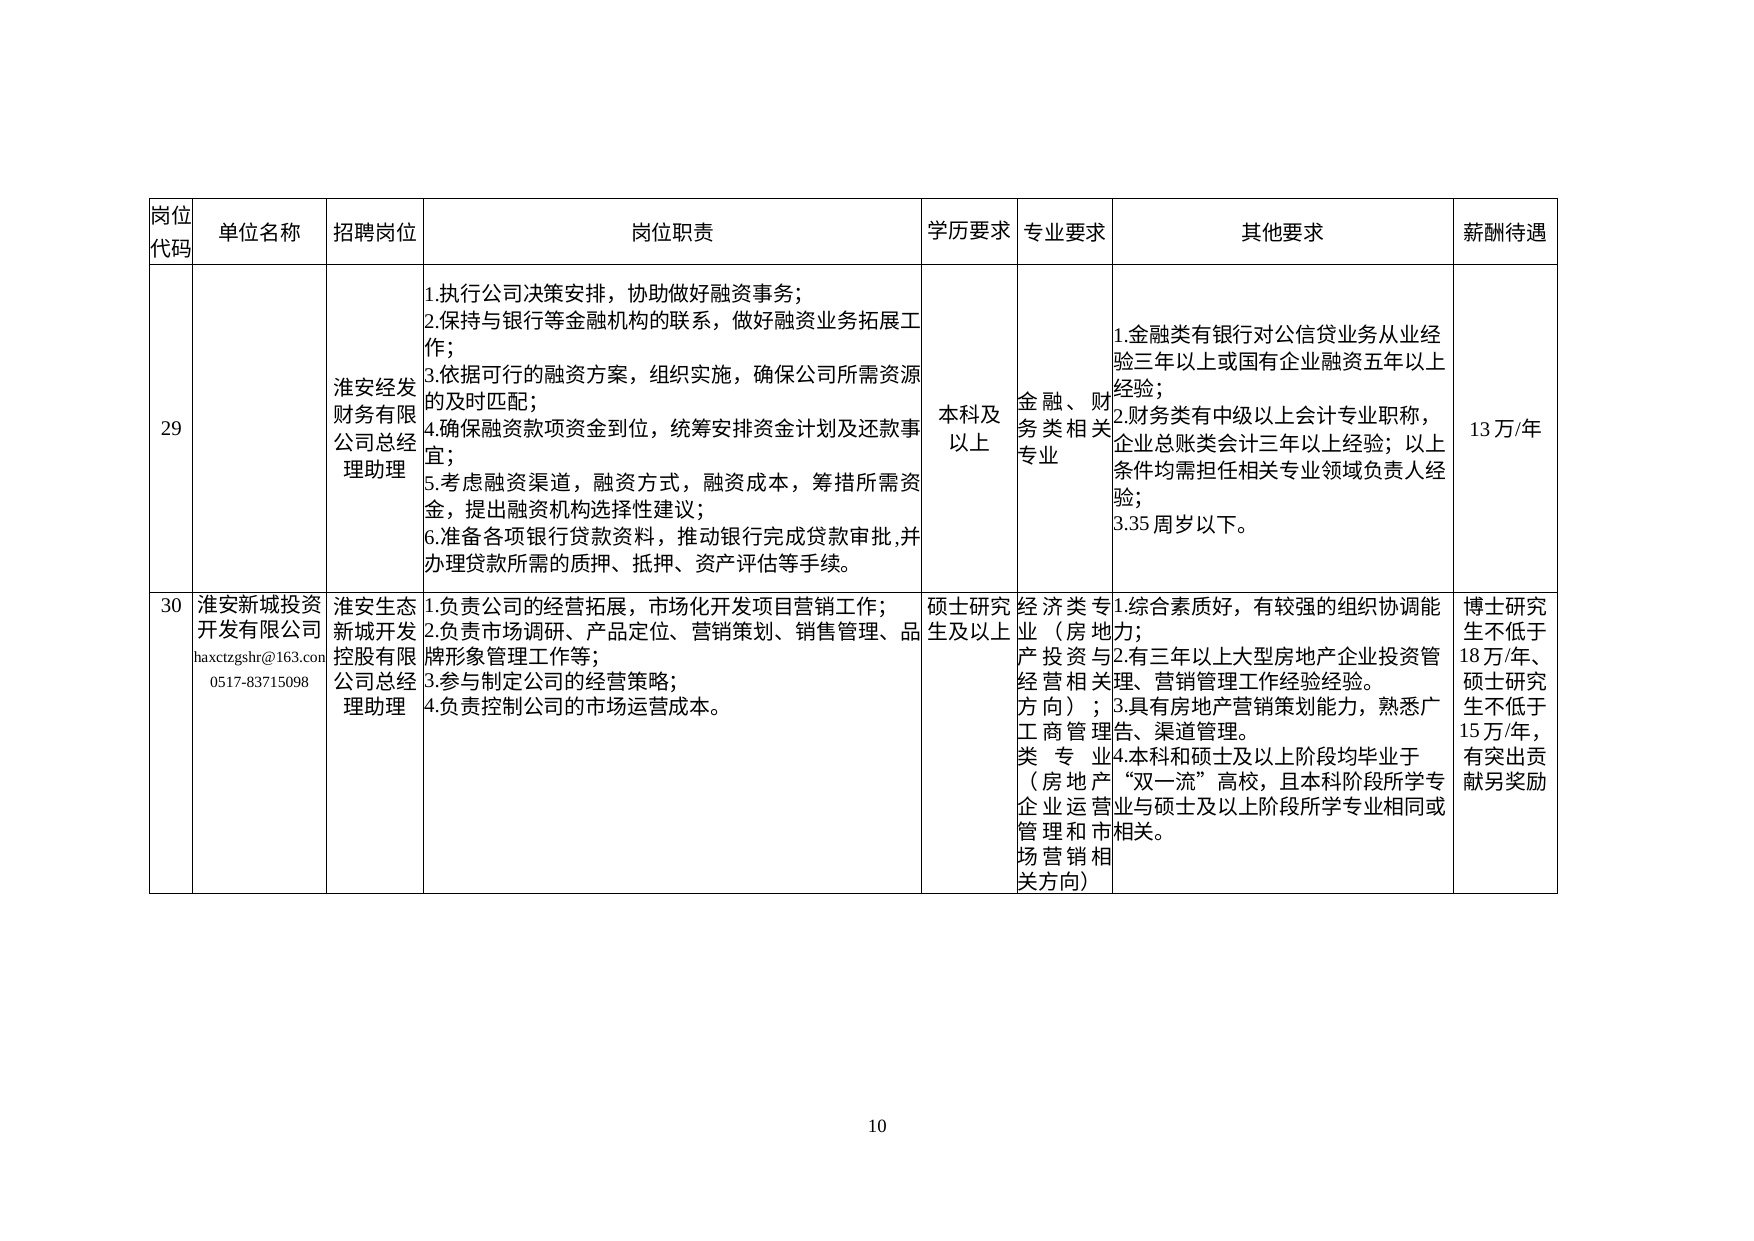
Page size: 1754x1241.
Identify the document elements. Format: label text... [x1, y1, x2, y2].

table_cell 淮安经发财务有限公司总经理助理 [327, 265, 423, 592]
table_cell 本科及 以上 [922, 265, 1017, 592]
table_cell 1.综合素质好，有较强的组织协调能力； 2.有三年以上大型房地产企业投资管理、营销管理工作经验经验。 3.具有房地产营销策划能力，熟悉广告、渠道管理。 4.本科和硕士及以上阶段均毕业于“双一流”高校，且本科阶段所学专业与硕士及以上阶段所学专业相同或相关。 [1113, 593, 1453, 893]
table_cell 30 [150, 593, 192, 893]
table_cell 博士研究生不低于18万/年、硕士研究生不低于15万/年，有突出贡献另奖励 [1454, 593, 1557, 893]
table_header 薪酬待遇 [1454, 199, 1557, 264]
table_cell 1.执行公司决策安排，协助做好融资事务； 2.保持与银行等金融机构的联系，做好融资业务拓展工作； 3.依据可行的融资方案，组织实施，确保公司所需资源的及时匹配； 4.确保融资款项资金到位，统筹安排资金计划及还款事宜； 5.考虑融资渠道，融资方式，融资成本，筹措所需资金，提出融资机构选择性建议； 6.准备各项银行贷款资料，推动银行完成贷款审批,并办理贷款所需的质押、抵押、资产评估等手续。 [424, 265, 921, 592]
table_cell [193, 265, 326, 592]
table_header 岗位职责 [424, 199, 921, 264]
table_cell 1.金融类有银行对公信贷业务从业经验三年以上或国有企业融资五年以上经验； 2.财务类有中级以上会计专业职称，企业总账类会计三年以上经验；以上条件均需担任相关专业领域负责人经验； 3.35周岁以下。 [1113, 265, 1453, 592]
table_header 其他要求 [1113, 199, 1453, 264]
table_header 专业要求 [1018, 199, 1112, 264]
table_header 招聘岗位 [327, 199, 423, 264]
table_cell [193, 593, 326, 893]
table_cell 经济类专业（房地产投资与经营相关方向）；工商管理类专业（房地产企业运营管理和市场营销相关方向） [1018, 593, 1112, 893]
table_header 岗位代码 [150, 199, 192, 264]
table_cell 29 [150, 265, 192, 592]
table_cell 13万/年 [1454, 265, 1557, 592]
table_header 单位名称 [193, 199, 326, 264]
table_cell 金融、财务类相关专业 [1018, 265, 1112, 592]
table_cell 硕士研究生及以上 [922, 593, 1017, 893]
table_cell 1.负责公司的经营拓展，市场化开发项目营销工作； 2.负责市场调研、产品定位、营销策划、销售管理、品牌形象管理工作等； 3.参与制定公司的经营策略； 4.负责控制公司的市场运营成本。 [424, 593, 921, 893]
table_header 学历要求 [922, 199, 1017, 264]
table_cell 淮安生态新城开发控股有限公司总经理助理 [327, 593, 423, 893]
